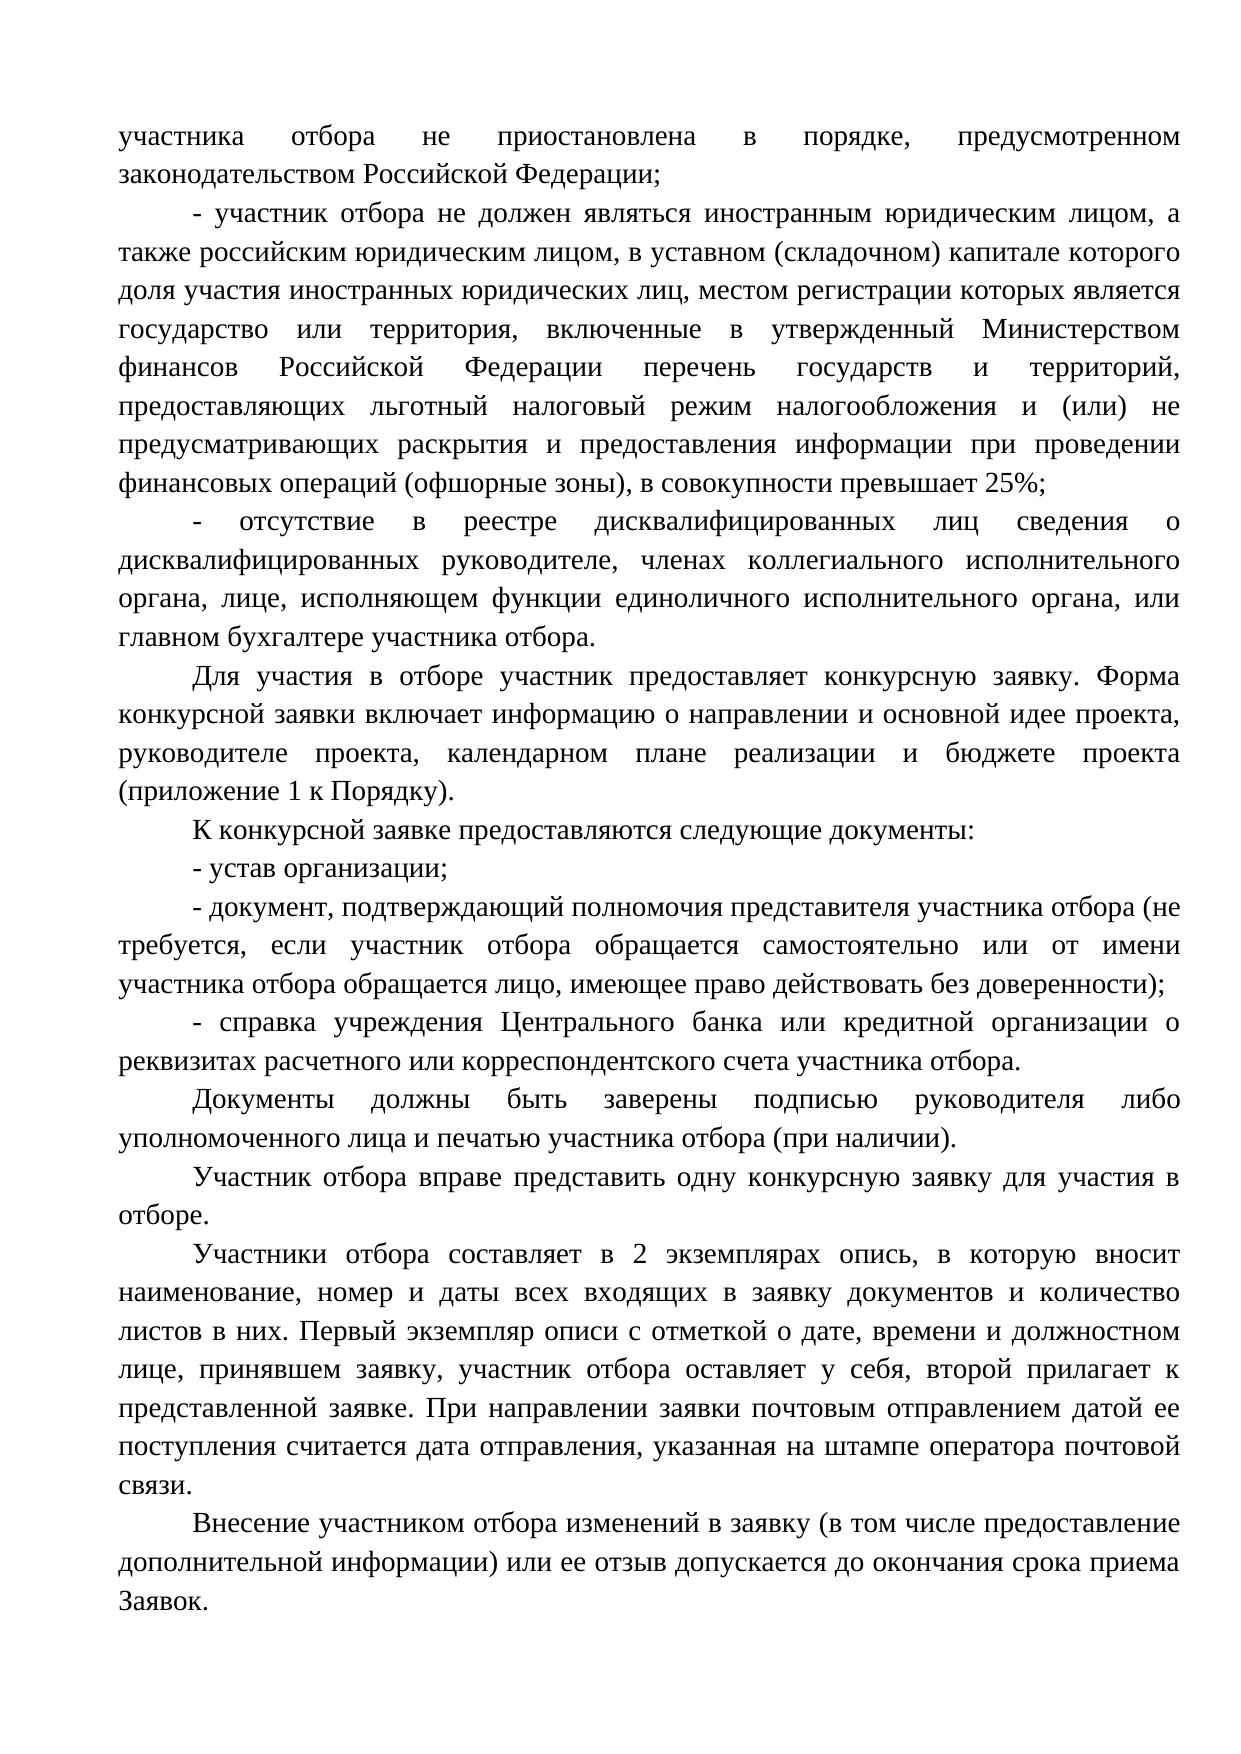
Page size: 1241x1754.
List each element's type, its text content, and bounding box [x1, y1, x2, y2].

text - справка учреждения Центрального банка или кредитной организации о реквизитах расчетного или корреспондентского счета участника отбора. [118, 1004, 1181, 1077]
text - документ, подтверждающий полномочия представителя участника отбора (не требуется, если участник отбора обращается самостоятельно или от имени участника отбора обращается лицо, имеющее право действовать без доверенности); [118, 889, 1181, 999]
text Для участия в отборе участник предоставляет конкурсную заявку. Форма конкурсной заявки включает информацию о направлении и основной идее проекта, руководителе проекта, календарном плане реализации и бюджете проекта (приложение 1 к Порядку). [118, 658, 1181, 807]
text - отсутствие в реестре дисквалифицированных лиц сведения о дисквалифицированных руководителе, членах коллегиального исполнительного органа, лице, исполняющем функции единоличного исполнительного органа, или главном бухгалтере участника отбора. [118, 503, 1181, 653]
text Участник отбора вправе представить одну конкурсную заявку для участия в отборе. [118, 1159, 1181, 1231]
text - участник отбора не должен являться иностранным юридическим лицом, а также российским юридическим лицом, в уставном (складочном) капитале которого доля участия иностранных юридических лиц, местом регистрации которых является государство или территория, включенные в утвержденный Министерством финансов Российской Федерации перечень государств и территорий, предоставляющих льготный налоговый режим налогообложения и (или) не предусматривающих раскрытия и предоставления информации при проведении финансовых операций (офшорные зоны), в совокупности превышает 25%; [118, 195, 1181, 498]
text К конкурсной заявке предоставляются следующие документы: [118, 812, 1181, 845]
text Внесение участником отбора изменений в заявку (в том числе предоставление дополнительной информации) или ее отзыв допускается до окончания срока приема Заявок. [118, 1506, 1181, 1616]
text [118, 118, 1181, 190]
text Участники отбора составляет в 2 экземплярах опись, в которую вносит наименование, номер и даты всех входящих в заявку документов и количество листов в них. Первый экземпляр описи с отметкой о дате, времени и должностном лице, принявшем заявку, участник отбора оставляет у себя, второй прилагает к представленной заявке. При направлении заявки почтовым отправлением датой ее поступления считается дата отправления, указанная на штампе оператора почтовой связи. [118, 1236, 1181, 1501]
text Документы должны быть заверены подписью руководителя либо уполномоченного лица и печатью участника отбора (при наличии). [118, 1082, 1181, 1154]
text - устав организации; [118, 850, 1181, 884]
